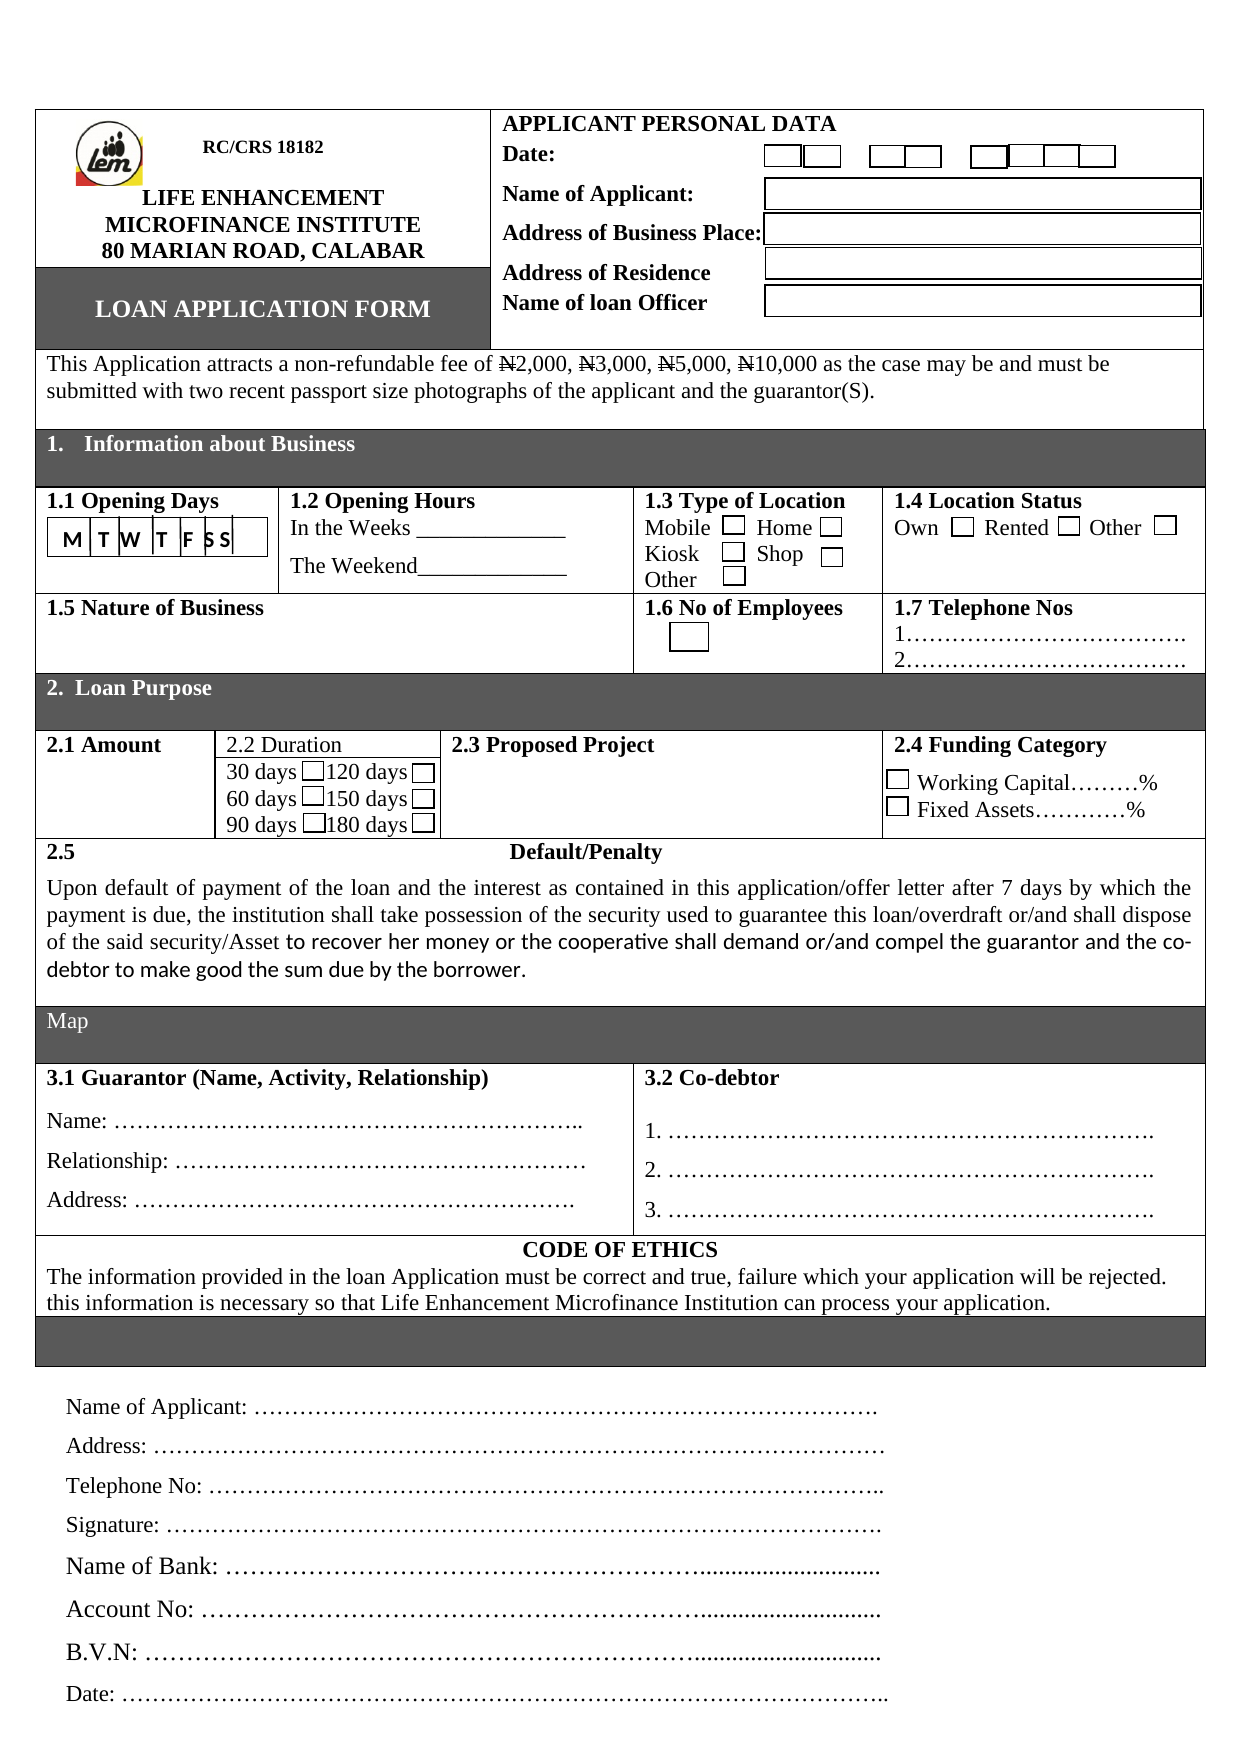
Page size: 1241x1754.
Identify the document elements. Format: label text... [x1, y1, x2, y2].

text Date: ……………………………………………………………………………………….. [66, 1680, 1090, 1707]
table_cell 2.4 Funding Category Working Capital………% Fixed Assets…………% [883, 731, 1205, 837]
table_cell 1.1 Opening Days [36, 488, 278, 593]
text Account No: ……………………………………………………............................. [66, 1594, 1090, 1623]
table_cell 1.5 Nature of Business [36, 594, 633, 673]
table_cell 1.7 Telephone Nos 1………………………………. 2………………………………. [883, 594, 1205, 673]
table_cell 2.1 Amount [36, 731, 214, 837]
table_cell 3.1 Guarantor (Name, Activity, Relationship) Name: …………………………………………………….. Relationship: ……………………………………………… Address: …………………………………………………. [36, 1064, 633, 1235]
table_cell 30 days 120 days 60 days 150 days 90 days 180 days [216, 758, 440, 837]
table_cell [36, 1317, 1205, 1366]
table_cell 1.6 No of Employees [634, 594, 882, 673]
table_cell 1.2 Opening Hours In the Weeks _____________ The Weekend_____________ [279, 488, 633, 593]
text Address: …………………………………………………………………………………… [66, 1432, 1090, 1459]
table_cell 3.2 Co-debtor 1. ………………………………………………………. 2. ………………………………………………………. 3. ………………………………………………………. [634, 1064, 1205, 1235]
table_cell 1.3 Type of Location Mobile Home Kiosk Shop Other [634, 488, 882, 593]
table_header RC/CRS 18182 LIFE ENHANCEMENT MICROFINANCE INSTITUTE 80 MARIAN ROAD, CALABAR [36, 110, 490, 267]
table_cell 2. Loan Purpose [36, 674, 1205, 730]
table_cell CODE OF ETHICS The information provided in the loan Application must be correct and true, failure which your application will be rejected. this information is necessary so that Life Enhancement Microfinance Institution can process your application. [36, 1236, 1205, 1316]
table_cell Map [36, 1007, 1205, 1063]
table_cell 2.3 Proposed Project [441, 731, 882, 837]
table_cell Information about Business [36, 430, 1205, 486]
text Telephone No: …………………………………………………………………………….. [66, 1472, 1090, 1498]
table_cell 1.4 Location Status Own Rented Other [883, 488, 1205, 593]
text B.V.N: ………………………………………………………….............................. [66, 1637, 1090, 1666]
table_cell 2.2 Duration [216, 731, 440, 757]
text Signature: …………………………………………………………………………………. [66, 1511, 1090, 1538]
table_cell This Application attracts a non-refundable fee of N2,000, N3,000, N5,000, N10,000 as the case may be and must be submitted with two recent passport size photographs of the applicant and the guarantor(S). [36, 350, 1203, 429]
text Name of Bank: …………………………………………………............................. [66, 1551, 1090, 1580]
text Name of Applicant: ………………………………………………………………………. [66, 1393, 1090, 1419]
table_cell 2.5 Default/Penalty Upon default of payment of the loan and the interest as contained in this application/offer letter after 7 days by which the payment is due, the institution shall take possession of the security used to guarantee this loan/overdraft or/and shall dispose of the said security/Asset to recover her money or the cooperative shall demand or/and compel the guarantor and the co-debtor to make good the sum due by the borrower. [36, 839, 1205, 1006]
table_cell LOAN APPLICATION FORM [36, 268, 490, 349]
table_header APPLICANT PERSONAL DATA Date: Name of Applicant: Address of Business Place: Address of Residence Name of loan Officer [491, 110, 1203, 349]
